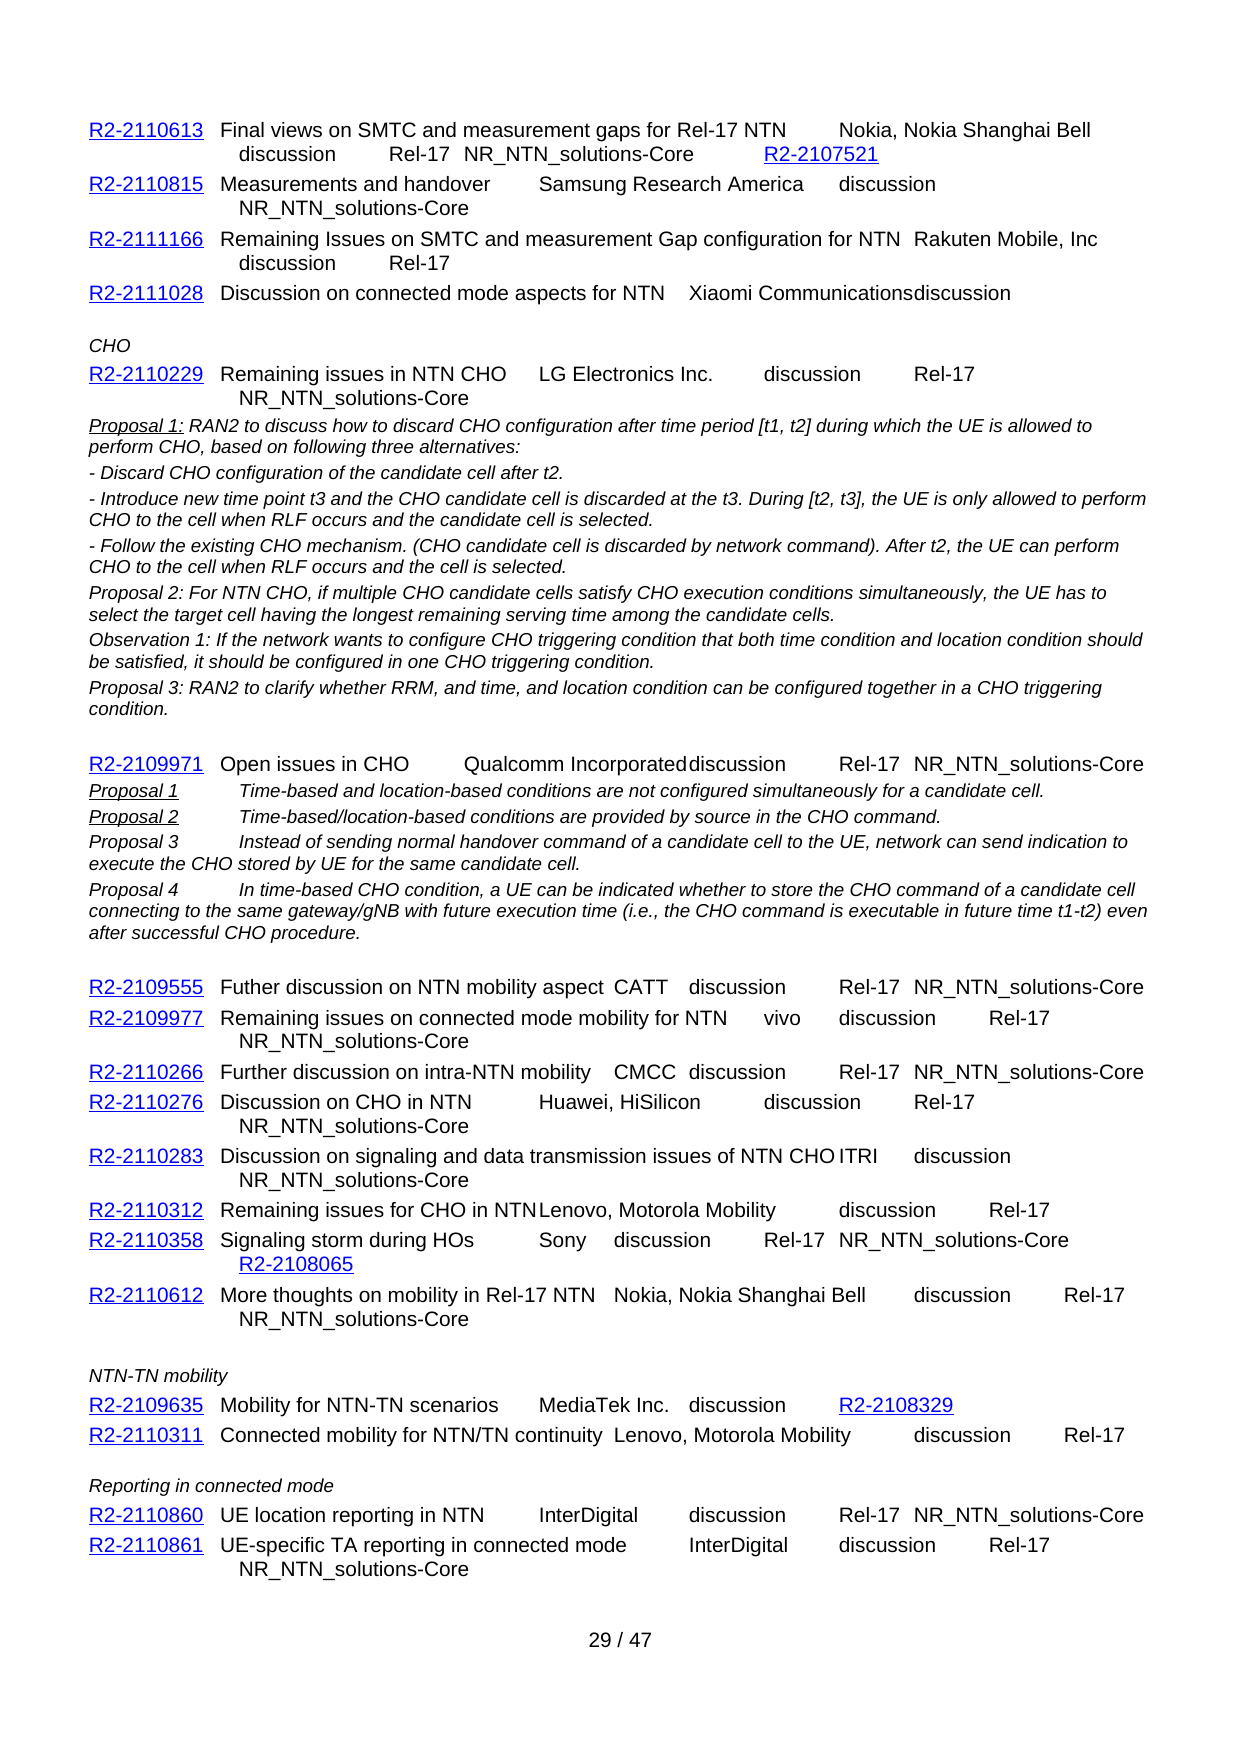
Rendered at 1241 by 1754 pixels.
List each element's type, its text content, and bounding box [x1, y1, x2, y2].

title R2-2110276 Discussion on CHO in NTN Huawei, HiSilicon discussion Rel-17 NR_NTN_solutions-Core [89, 1090, 1152, 1138]
title R2-2110861 UE-specific TA reporting in connected mode InterDigital discussion Rel-17 NR_NTN_solutions-Core [89, 1533, 1152, 1581]
text Proposal 3 Instead of sending normal handover command of a candidate cell to the UE, network can send indication to execute the CHO stored by UE for the same candidate cell. [89, 831, 1152, 874]
title R2-2110613 Final views on SMTC and measurement gaps for Rel-17 NTN Nokia, Nokia Shanghai Bell discussion Rel-17 NR_NTN_solutions-Core R2-2107521 [89, 118, 1152, 166]
title R2-2110612 More thoughts on mobility in Rel-17 NTN Nokia, Nokia Shanghai Bell discussion Rel-17 NR_NTN_solutions-Core [89, 1282, 1152, 1330]
title R2-2110312 Remaining issues for CHO in NTN Lenovo, Motorola Mobility discussion Rel-17 [89, 1198, 1152, 1222]
text CHO [89, 334, 1152, 356]
text - Follow the existing CHO mechanism. (CHO candidate cell is discarded by network command). After t2, the UE can perform CHO to the cell when RLF occurs and the cell is selected. [89, 535, 1152, 578]
title R2-2110266 Further discussion on intra-NTN mobility CMCC discussion Rel-17 NR_NTN_solutions-Core [89, 1059, 1152, 1083]
title R2-2110860 UE location reporting in NTN InterDigital discussion Rel-17 NR_NTN_solutions-Core [89, 1503, 1152, 1527]
title R2-2110283 Discussion on signaling and data transmission issues of NTN CHO ITRI discussion NR_NTN_solutions-Core [89, 1144, 1152, 1192]
text Proposal 1 Time-based and location-based conditions are not configured simultaneously for a candidate cell. [89, 780, 1152, 801]
title R2-2110358 Signaling storm during HOs Sony discussion Rel-17 NR_NTN_solutions-Core R2-2108065 [89, 1228, 1152, 1276]
text NTN-TN mobility [89, 1365, 1152, 1386]
title R2-2109555 Futher discussion on NTN mobility aspect CATT discussion Rel-17 NR_NTN_solutions-Core [89, 975, 1152, 999]
text - Introduce new time point t3 and the CHO candidate cell is discarded at the t3. During [t2, t3], the UE is only allowed to perform CHO to the cell when RLF occurs and the candidate cell is selected. [89, 487, 1152, 531]
text Proposal 1: RAN2 to discuss how to discard CHO configuration after time period [t1, t2] during which the UE is allowed to perform CHO, based on following three alternatives: [89, 414, 1152, 457]
title R2-2110815 Measurements and handover Samsung Research America discussion NR_NTN_solutions-Core [89, 172, 1152, 220]
title R2-2109635 Mobility for NTN-TN scenarios MediaTek Inc. discussion R2-2108329 [89, 1393, 1152, 1417]
text Proposal 2: For NTN CHO, if multiple CHO candidate cells satisfy CHO execution conditions simultaneously, the UE has to select the target cell having the longest remaining serving time among the candidate cells. [89, 582, 1152, 625]
title R2-2111166 Remaining Issues on SMTC and measurement Gap configuration for NTN Rakuten Mobile, Inc discussion Rel-17 [89, 226, 1152, 274]
title R2-2109977 Remaining issues on connected mode mobility for NTN vivo discussion Rel-17 NR_NTN_solutions-Core [89, 1005, 1152, 1053]
title R2-2110229 Remaining issues in NTN CHO LG Electronics Inc. discussion Rel-17 NR_NTN_solutions-Core [89, 362, 1152, 410]
title R2-2109971 Open issues in CHO Qualcomm Incorporated discussion Rel-17 NR_NTN_solutions-Core [89, 752, 1152, 776]
text Proposal 4 In time-based CHO condition, a UE can be indicated whether to store the CHO command of a candidate cell connecting to the same gateway/gNB with future execution time (i.e., the CHO command is executable in future time t1-t2) even after successful CHO procedure. [89, 878, 1152, 943]
text Observation 1: If the network wants to configure CHO triggering condition that both time condition and location condition should be satisfied, it should be configured in one CHO triggering condition. [89, 629, 1152, 672]
text Proposal 2 Time-based/location-based conditions are provided by source in the CHO command. [89, 806, 1152, 827]
title R2-2110311 Connected mobility for NTN/TN continuity Lenovo, Motorola Mobility discussion Rel-17 [89, 1423, 1152, 1447]
text - Discard CHO configuration of the candidate cell after t2. [89, 462, 1152, 483]
title R2-2111028 Discussion on connected mode aspects for NTN Xiaomi Communications discussion [89, 281, 1152, 304]
text Proposal 3: RAN2 to clarify whether RRM, and time, and location condition can be configured together in a CHO triggering condition. [89, 677, 1152, 720]
text Reporting in connected mode [89, 1475, 1152, 1496]
